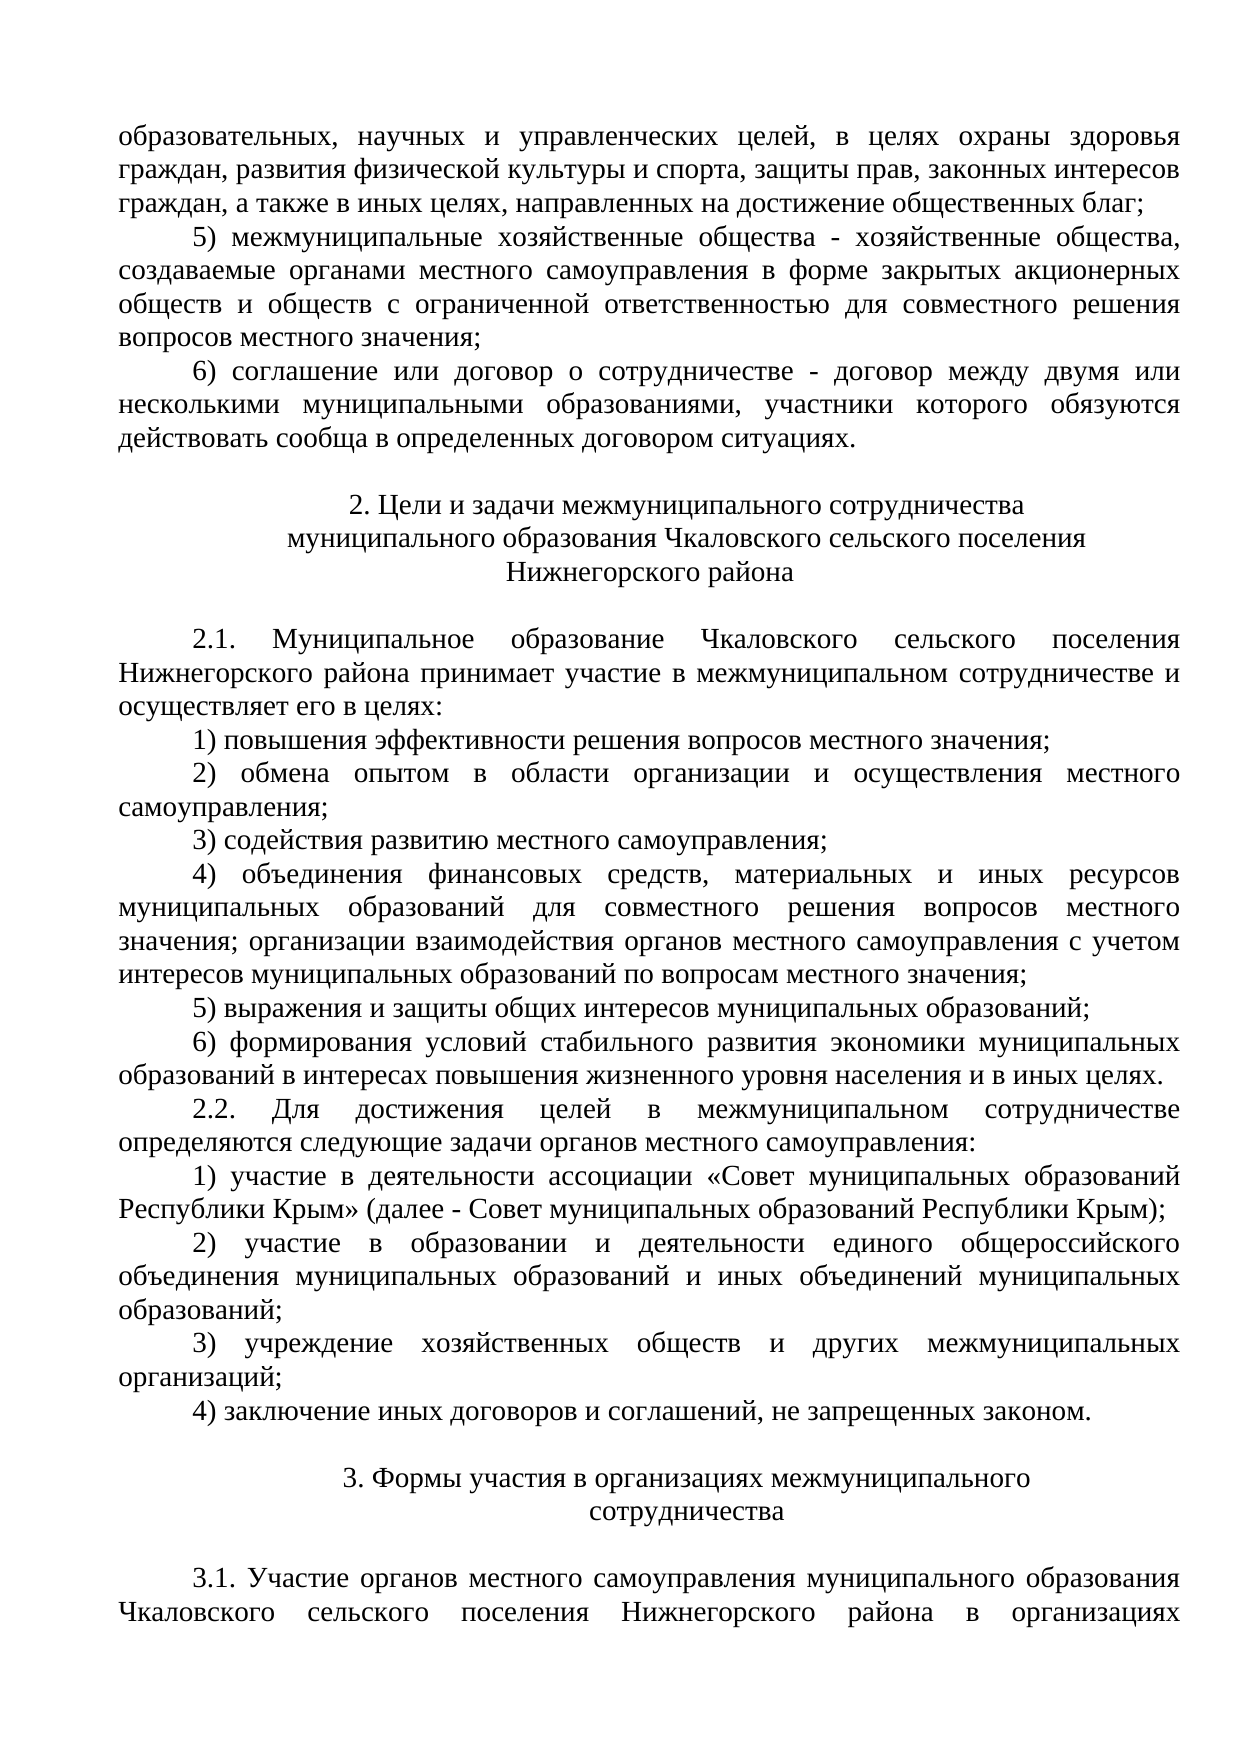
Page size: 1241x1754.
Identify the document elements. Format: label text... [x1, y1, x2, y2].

text 1) участие в деятельности ассоциации «Совет муниципальных образований Республики Крым» (далее - Совет муниципальных образований Республики Крым); [118, 1158, 1181, 1225]
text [118, 1560, 1181, 1627]
text 2.2. Для достижения целей в межмуниципальном сотрудничестве определяются следующие задачи органов местного самоуправления: [118, 1091, 1181, 1158]
text 4) объединения финансовых средств, материальных и иных ресурсов муниципальных образований для совместного решения вопросов местного значения; организации взаимодействия органов местного самоуправления с учетом интересов муниципальных образований по вопросам местного значения; [118, 856, 1181, 990]
text 6) формирования условий стабильного развития экономики муниципальных образований в интересах повышения жизненного уровня населения и в иных целях. [118, 1024, 1181, 1091]
text муниципального образования Чкаловского сельского поселения Нижнегорского района [118, 521, 1181, 588]
text 2. Цели и задачи межмуниципального сотрудничества [118, 487, 1181, 521]
text 3. Формы участия в организациях межмуниципального [118, 1460, 1181, 1493]
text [118, 118, 1181, 219]
text 5) выражения и защиты общих интересов муниципальных образований; [118, 990, 1181, 1024]
text 4) заключение иных договоров и соглашений, не запрещенных законом. [118, 1393, 1181, 1426]
text 2) участие в образовании и деятельности единого общероссийского объединения муниципальных образований и иных объединений муниципальных образований; [118, 1225, 1181, 1326]
text 3) учреждение хозяйственных обществ и других межмуниципальных организаций; [118, 1326, 1181, 1393]
text 3) содействия развитию местного самоуправления; [118, 822, 1181, 856]
text 1) повышения эффективности решения вопросов местного значения; [118, 722, 1181, 755]
text 5) межмуниципальные хозяйственные общества - хозяйственные общества, создаваемые органами местного самоуправления в форме закрытых акционерных обществ и обществ с ограниченной ответственностью для совместного решения вопросов местного значения; [118, 219, 1181, 353]
text 2) обмена опытом в области организации и осуществления местного самоуправления; [118, 755, 1181, 822]
text 2.1. Муниципальное образование Чкаловского сельского поселения Нижнегорского района принимает участие в межмуниципальном сотрудничестве и осуществляет его в целях: [118, 621, 1181, 722]
text сотрудничества [118, 1493, 1181, 1527]
text 6) соглашение или договор о сотрудничестве - договор между двумя или несколькими муниципальными образованиями, участники которого обязуются действовать сообща в определенных договором ситуациях. [118, 353, 1181, 453]
